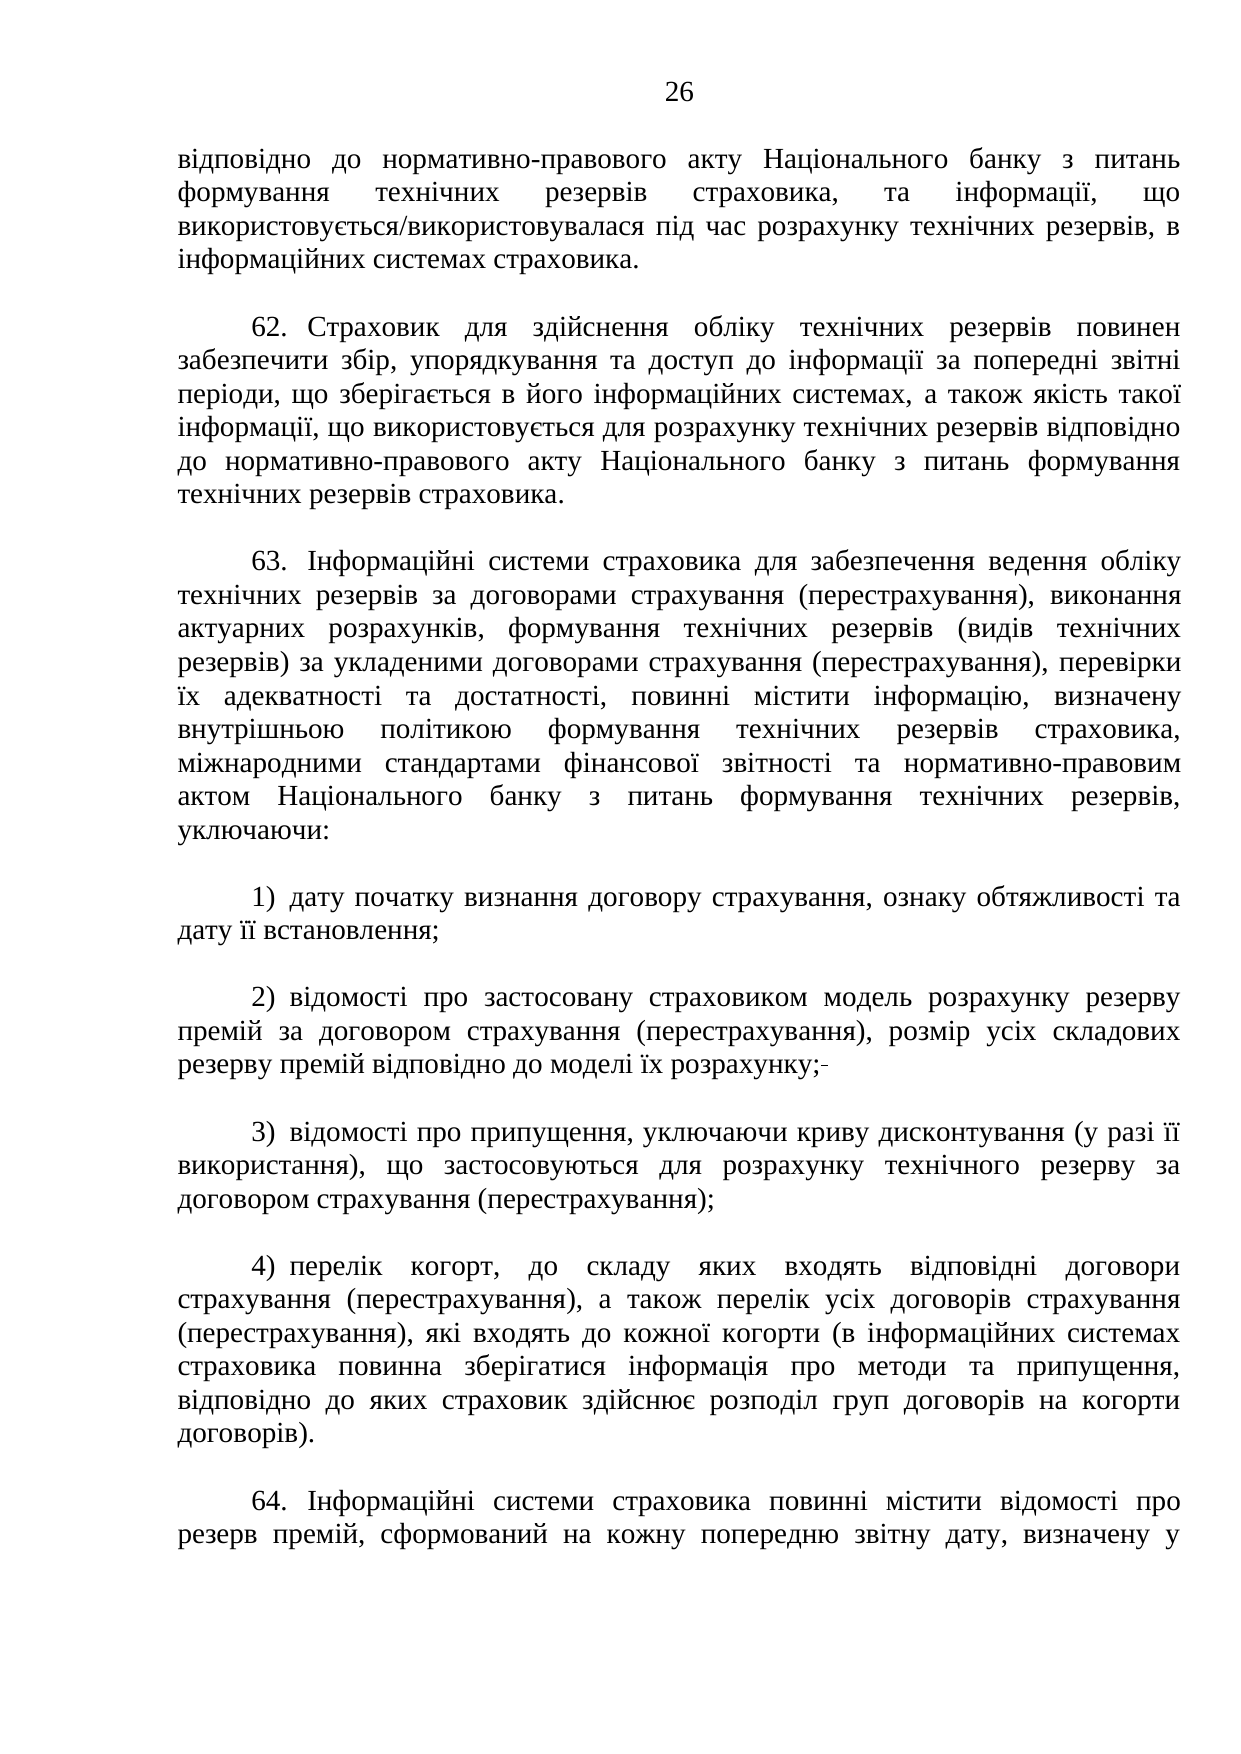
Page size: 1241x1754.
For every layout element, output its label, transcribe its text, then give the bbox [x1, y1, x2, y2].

list відомості про застосовану страховиком модель розрахунку резерву премій за договором страхування (перестрахування), розмір усіх складових резерву премій відповідно до моделі їх розрахунку; [177, 979, 1181, 1080]
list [177, 141, 1181, 275]
list Інформаційні системи страховика для забезпечення ведення обліку технічних резервів за договорами страхування (перестрахування), виконання актуарних розрахунків, формування технічних резервів (видів технічних резервів) за укладеними договорами страхування (перестрахування), перевірки їх адекватності та достатності, повинні містити інформацію, визначену внутрішньою політикою формування технічних резервів страховика, міжнародними стандартами фінансової звітності та нормативно-правовим актом Національного банку з питань формування технічних резервів, уключаючи: [177, 543, 1181, 845]
list дату початку визнання договору страхування, ознаку обтяжливості та дату її встановлення; [177, 879, 1181, 946]
list відомості про припущення, уключаючи криву дисконтування (у разі її використання), що застосовуються для розрахунку технічного резерву за договором страхування (перестрахування); [177, 1114, 1181, 1214]
list Страховик для здійснення обліку технічних резервів повинен забезпечити збір, упорядкування та доступ до інформації за попередні звітні періоди, що зберігається в його інформаційних системах, а також якість такої інформації, що використовується для розрахунку технічних резервів відповідно до нормативно-правового акту Національного банку з питань формування технічних резервів страховика. [177, 309, 1181, 510]
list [177, 1483, 1181, 1550]
list перелік когорт, до складу яких входять відповідні договори страхування (перестрахування), а також перелік усіх договорів страхування (перестрахування), які входять до кожної когорти (в інформаційних системах страховика повинна зберігатися інформація про методи та припущення, відповідно до яких страховик здійснює розподіл груп договорів на когорти договорів). [177, 1248, 1181, 1449]
